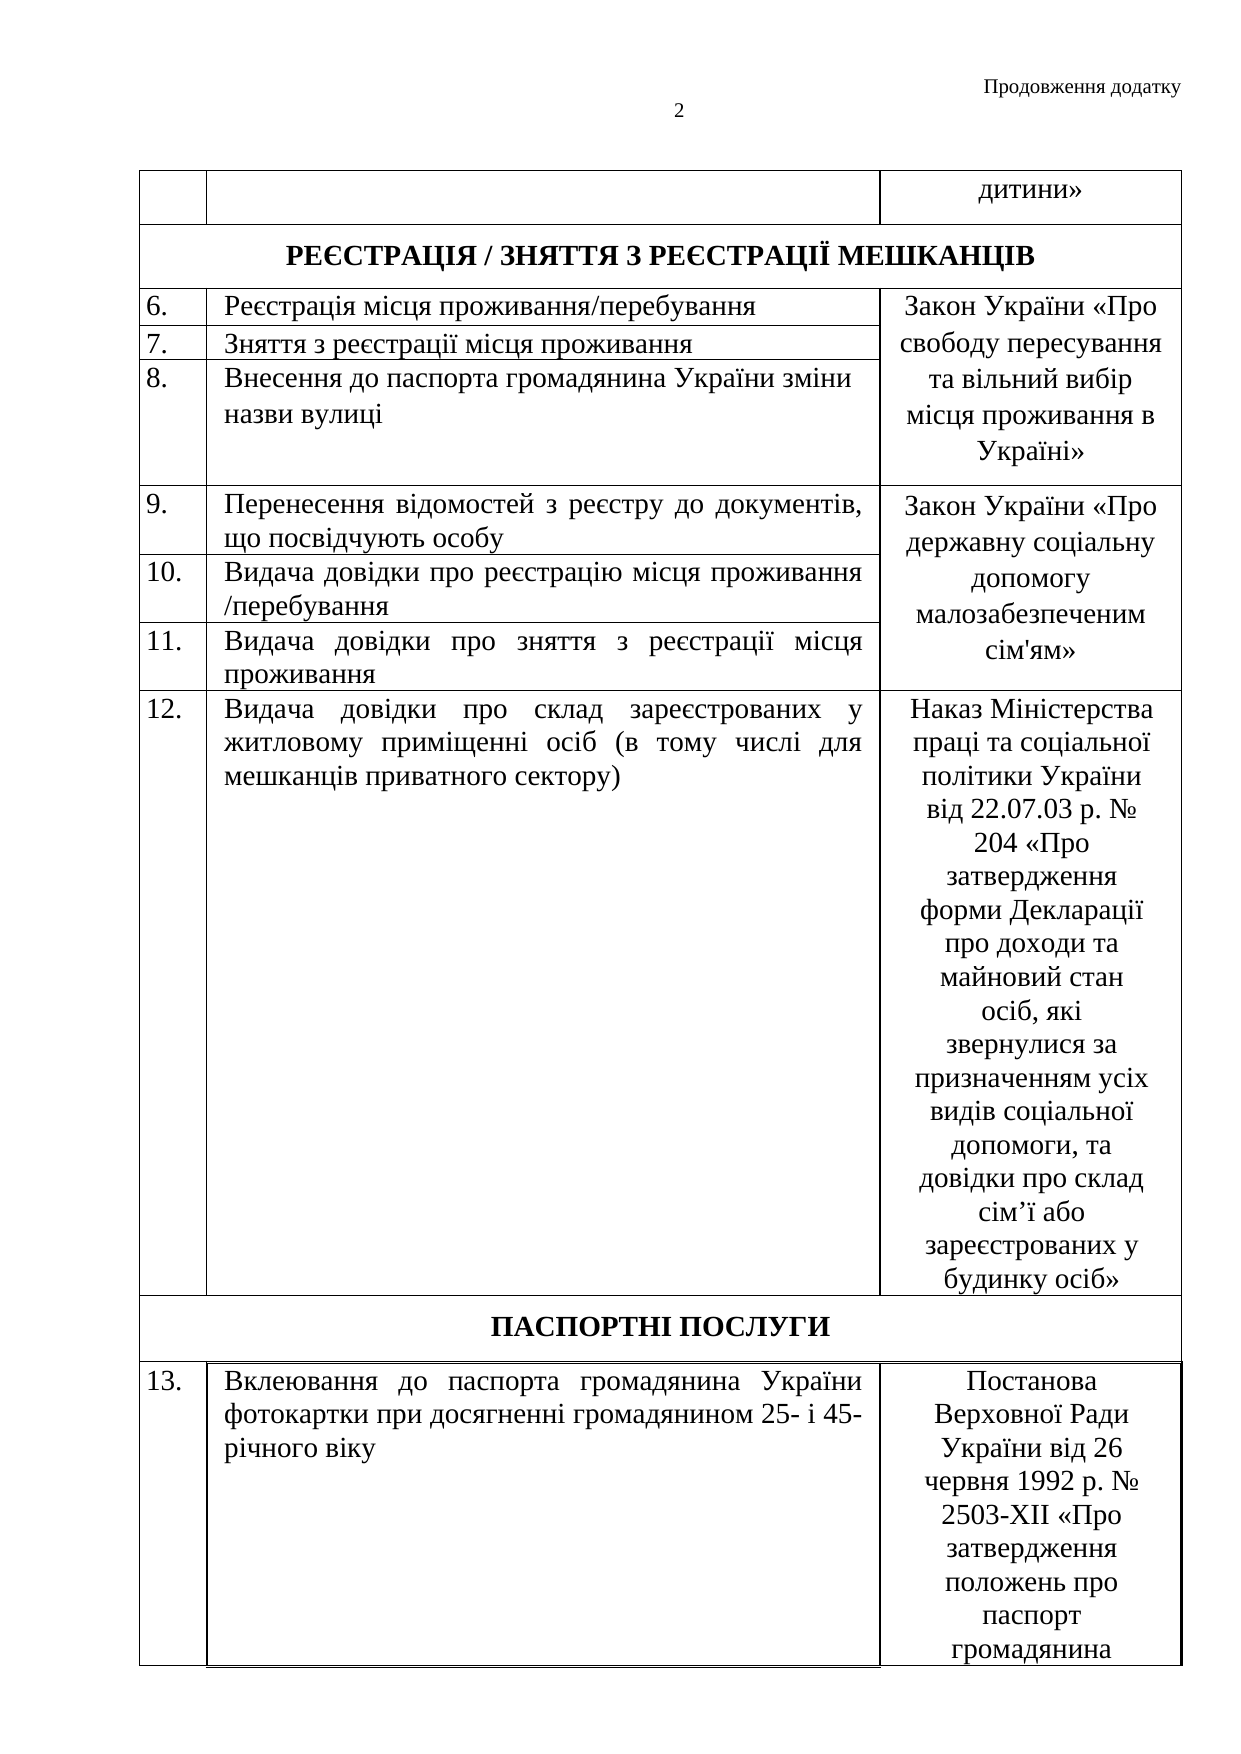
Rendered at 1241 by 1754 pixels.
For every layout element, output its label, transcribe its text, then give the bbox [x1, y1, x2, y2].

table_cell Закон України «Про свободу пересування та вільний вибір місця проживання в Україні» [881, 289, 1181, 485]
table_cell Видача довідки про склад зареєстрованих у житловому приміщенні осіб (в тому числі для мешканців приватного сектору) [207, 691, 879, 1294]
table_cell Закон України «Про державну соціальну допомогу малозабезпеченим сім'ям» [881, 486, 1181, 690]
table_cell [140, 171, 206, 223]
table_cell Перенесення відомостей з реєстру до документів, що посвідчують особу [207, 486, 879, 553]
table_cell [140, 555, 206, 622]
table_cell Видача довідки про зняття з реєстрації місця проживання [207, 623, 879, 690]
table_cell [140, 691, 206, 1294]
table_cell [140, 289, 206, 325]
table_cell Наказ Міністерства праці та соціальної політики України від 22.07.03 р. № 204 «Про затвердження форми Декларації про доходи та майновий стан осіб, які звернулися за призначенням усіх видів соціальної допомоги, та довідки про склад сім’ї або зареєстрованих у будинку осіб» [881, 691, 1181, 1294]
table_cell РЕЄСТРАЦІЯ / ЗНЯТТЯ З РЕЄСТРАЦІЇ МЕШКАНЦІВ [140, 225, 1181, 287]
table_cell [881, 171, 1181, 223]
table_cell ПАСПОРТНІ ПОСЛУГИ [140, 1296, 1181, 1361]
table_cell [140, 1362, 206, 1664]
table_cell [208, 1364, 879, 1664]
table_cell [207, 171, 879, 223]
table_cell [140, 486, 206, 553]
table_cell Внесення до паспорта громадянина України зміни назви вулиці [207, 360, 879, 485]
table_cell Видача довідки про реєстрацію місця проживання /перебування [207, 555, 879, 622]
table_cell [140, 623, 206, 690]
table_cell [140, 360, 206, 485]
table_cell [881, 1364, 1180, 1664]
table_cell Реєстрація місця проживання/перебування [207, 289, 879, 325]
table_cell Зняття з реєстрації місця проживання [207, 326, 879, 359]
table_cell [140, 326, 206, 359]
